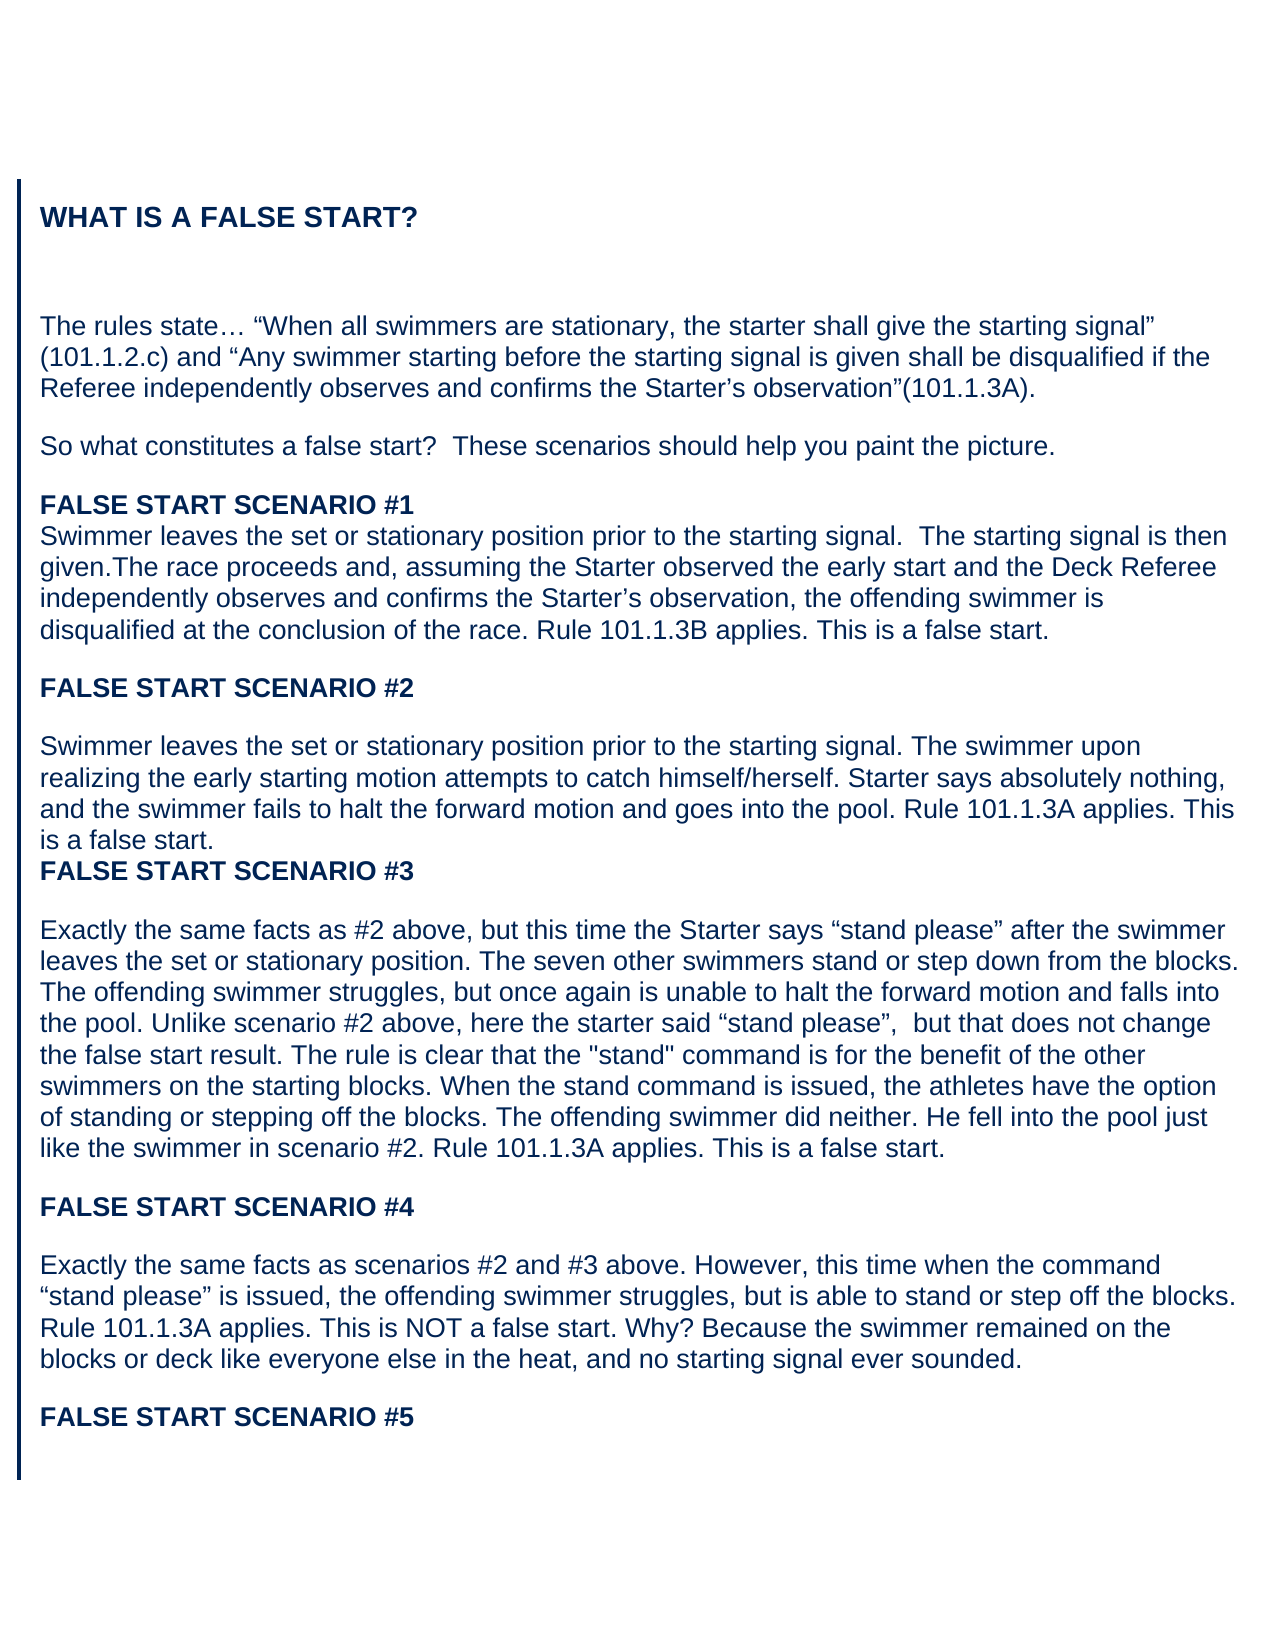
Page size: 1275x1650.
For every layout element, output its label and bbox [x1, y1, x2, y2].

table_header [21, 179, 1264, 1480]
